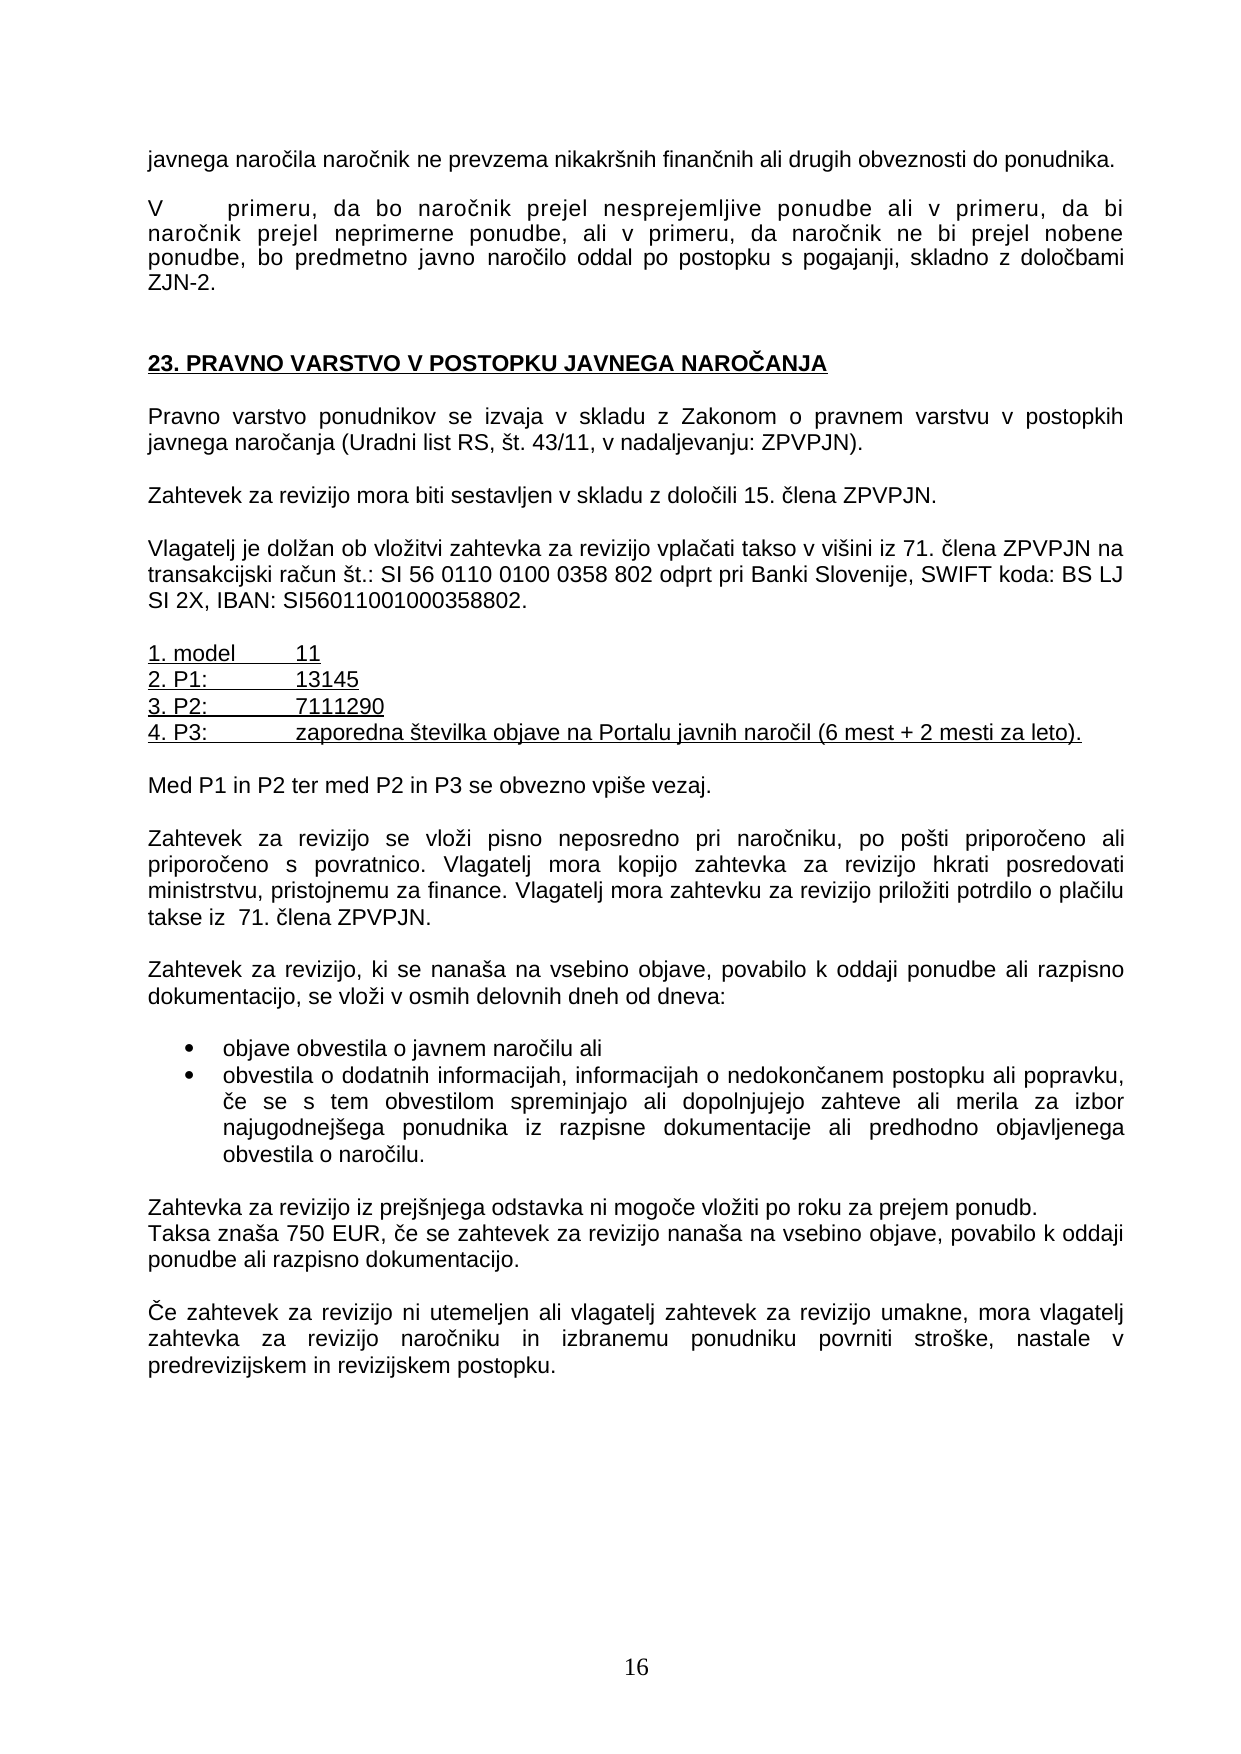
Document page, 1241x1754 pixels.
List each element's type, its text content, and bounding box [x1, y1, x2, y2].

text Pravno varstvo ponudnikov se izvaja v skladu z Zakonom o pravnem varstvu v postopkih javnega naročanja (Uradni list RS, št. 43/11, v nadaljevanju: ZPVPJN). [148, 403, 1125, 456]
text Zahtevek za revizijo mora biti sestavljen v skladu z določili 15. člena ZPVPJN. [148, 482, 1125, 508]
text 2. P1: 13145 [148, 666, 1125, 693]
text Zahtevek za revizijo, ki se nanaša na vsebino objave, povabilo k oddaji ponudbe ali razpisno dokumentacijo, se vloži v osmih delovnih dneh od dneva: [148, 956, 1125, 1009]
list primeru, da bo naročnik prejel nesprejemljive ponudbe ali v primeru, da bi naročnik prejel neprimerne ponudbe, ali v primeru, da naročnik ne bi prejel nobene ponudbe, bo predmetno javno naročilo oddal po postopku s pogajanji, skladno z določbami ZJN-2. [148, 197, 1125, 295]
list obvestila o dodatnih informacijah, informacijah o nedokončanem postopku ali popravku, če se s tem obvestilom spreminjajo ali dopolnjujejo zahteve ali merila za izbor najugodnejšega ponudnika iz razpisne dokumentacije ali predhodno objavljenega obvestila o naročilu. [185, 1062, 1125, 1167]
text Če zahtevek za revizijo ni utemeljen ali vlagatelj zahtevek za revizijo umakne, mora vlagatelj zahtevka za revizijo naročniku in izbranemu ponudniku povrniti stroške, nastale v predrevizijskem in revizijskem postopku. [148, 1299, 1125, 1378]
text Zahtevek za revizijo se vloži pisno neposredno pri naročniku, po pošti priporočeno ali priporočeno s povratnico. Vlagatelj mora kopijo zahtevka za revizijo hkrati posredovati ministrstvu, pristojnemu za finance. Vlagatelj mora zahtevku za revizijo priložiti potrdilo o plačilu takse iz 71. člena ZPVPJN. [148, 824, 1125, 930]
text 4. P3: zaporedna številka objave na Portalu javnih naročil (6 mest + 2 mesti za leto). [148, 719, 1125, 745]
text 3. P2: 7111290 [148, 693, 1125, 719]
text Zahtevka za revizijo iz prejšnjega odstavka ni mogoče vložiti po roku za prejem ponudb. [148, 1193, 1125, 1220]
text Vlagatelj je dolžan ob vložitvi zahtevka za revizijo vplačati takso v višini iz 71. člena ZPVPJN na transakcijski račun št.: SI 56 0110 0100 0358 802 odprt pri Banki Slovenije, SWIFT koda: BS LJ SI 2X, IBAN: SI56011001000358802. [148, 534, 1125, 614]
text 1. model 11 [148, 640, 1125, 666]
list 23. PRAVNO VARSTVO V POSTOPKU JAVNEGA NAROČANJA [148, 350, 1125, 376]
list objave obvestila o javnem naročilu ali [185, 1035, 1125, 1062]
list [148, 148, 1125, 172]
text Med P1 in P2 ter med P2 in P3 se obvezno vpiše vezaj. [148, 772, 1125, 798]
text Taksa znaša 750 EUR, če se zahtevek za revizijo nanaša na vsebino objave, povabilo k oddaji ponudbe ali razpisno dokumentacijo. [148, 1220, 1125, 1272]
